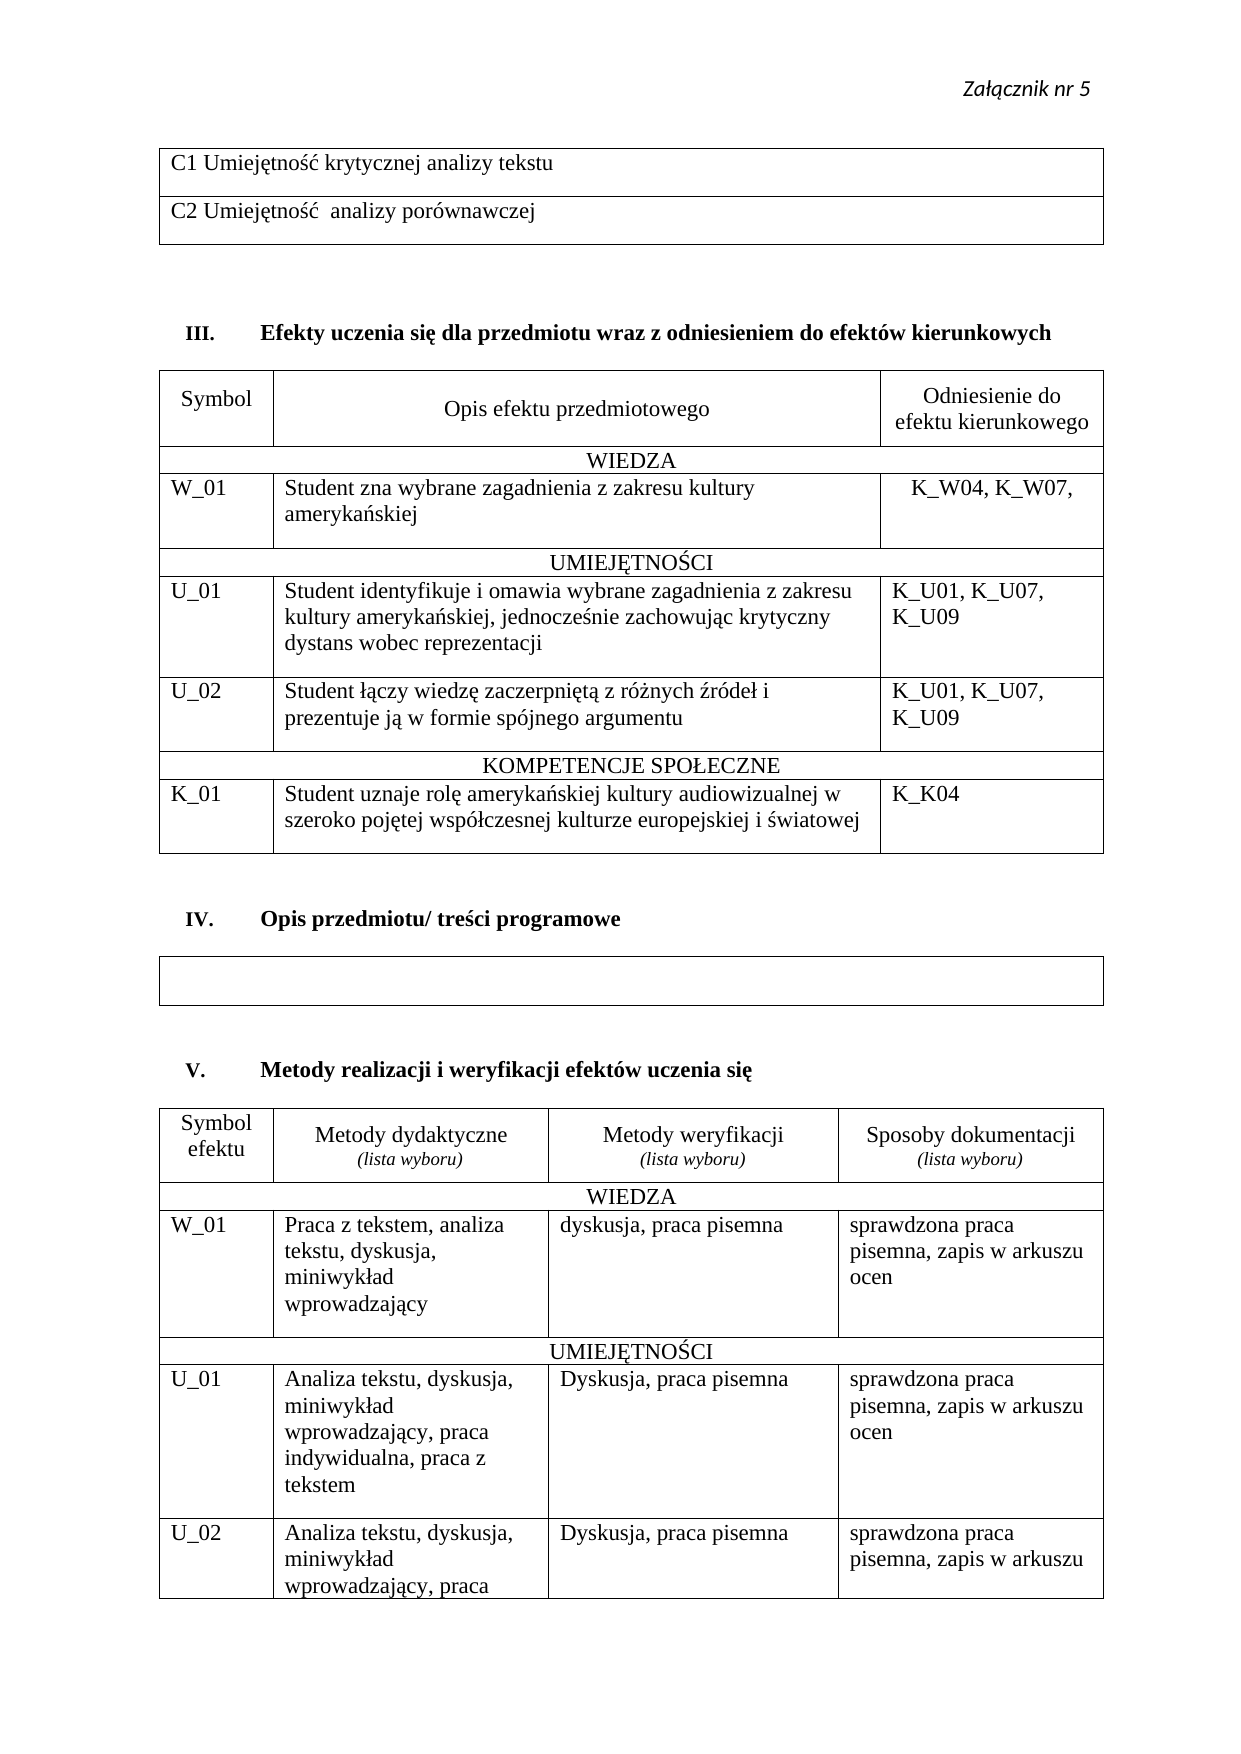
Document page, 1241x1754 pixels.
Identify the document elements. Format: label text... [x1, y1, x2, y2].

table_cell Student identyfikuje i omawia wybrane zagadnienia z zakresu kultury amerykańskiej, jednocześnie zachowując krytyczny dystans wobec reprezentacji [274, 577, 880, 677]
table_cell Student łączy wiedzę zaczerpniętą z różnych źródeł i prezentuje ją w formie spójnego argumentu [274, 678, 880, 751]
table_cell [274, 1519, 548, 1598]
table_cell WIEDZA [160, 447, 1103, 473]
table_cell WIEDZA [160, 1183, 1103, 1209]
table_cell K_01 [160, 780, 273, 853]
list Metody realizacji i weryfikacji efektów uczenia się [185, 1057, 1093, 1083]
table_cell Student zna wybrane zagadnienia z zakresu kultury amerykańskiej [274, 474, 880, 548]
table_cell U_02 [160, 1519, 273, 1598]
table_cell W_01 [160, 1211, 273, 1337]
table_header Metody weryfikacji (lista wyboru) [549, 1109, 838, 1182]
table_header C1 Umiejętność krytycznej analizy tekstu [160, 149, 1103, 196]
table_header Symbol efektu [160, 1109, 273, 1182]
table_cell UMIEJĘTNOŚCI [160, 1338, 1103, 1364]
table_cell U_01 [160, 577, 273, 677]
table_header Symbol [160, 371, 273, 446]
table_cell Praca z tekstem, analiza tekstu, dyskusja, miniwykład wprowadzający [274, 1211, 548, 1337]
list Efekty uczenia się dla przedmiotu wraz z odniesieniem do efektów kierunkowych [185, 319, 1093, 345]
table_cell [549, 1519, 838, 1598]
table_cell dyskusja, praca pisemna [549, 1211, 838, 1337]
table_header Metody dydaktyczne (lista wyboru) [274, 1109, 548, 1182]
table_header Opis efektu przedmiotowego [274, 371, 880, 446]
table_cell C2 Umiejętność analizy porównawczej [160, 197, 1103, 244]
list Opis przedmiotu/ treści programowe [185, 905, 1093, 932]
table_cell sprawdzona praca pisemna, zapis w arkuszu ocen [839, 1211, 1103, 1337]
table_cell UMIEJĘTNOŚCI [160, 549, 1103, 576]
table_cell Analiza tekstu, dyskusja, miniwykład wprowadzający, praca indywidualna, praca z tekstem [274, 1365, 548, 1518]
table_header Sposoby dokumentacji (lista wyboru) [839, 1109, 1103, 1182]
table_header [160, 957, 1103, 1004]
table_cell K_U01, K_U07, K_U09 [881, 678, 1103, 751]
table_cell U_02 [160, 678, 273, 751]
table_cell sprawdzona praca pisemna, zapis w arkuszu ocen [839, 1365, 1103, 1518]
table_cell K_K04 [881, 780, 1103, 853]
table_cell K_U01, K_U07, K_U09 [881, 577, 1103, 677]
table_cell U_01 [160, 1365, 273, 1518]
table_header Odniesienie do efektu kierunkowego [881, 371, 1103, 446]
table_cell W_01 [160, 474, 273, 548]
table_cell Dyskusja, praca pisemna [549, 1365, 838, 1518]
table_cell KOMPETENCJE SPOŁECZNE [160, 752, 1103, 778]
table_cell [839, 1519, 1103, 1598]
table_cell Student uznaje rolę amerykańskiej kultury audiowizualnej w szeroko pojętej współczesnej kulturze europejskiej i światowej [274, 780, 880, 853]
table_cell K_W04, K_W07, [881, 474, 1103, 548]
